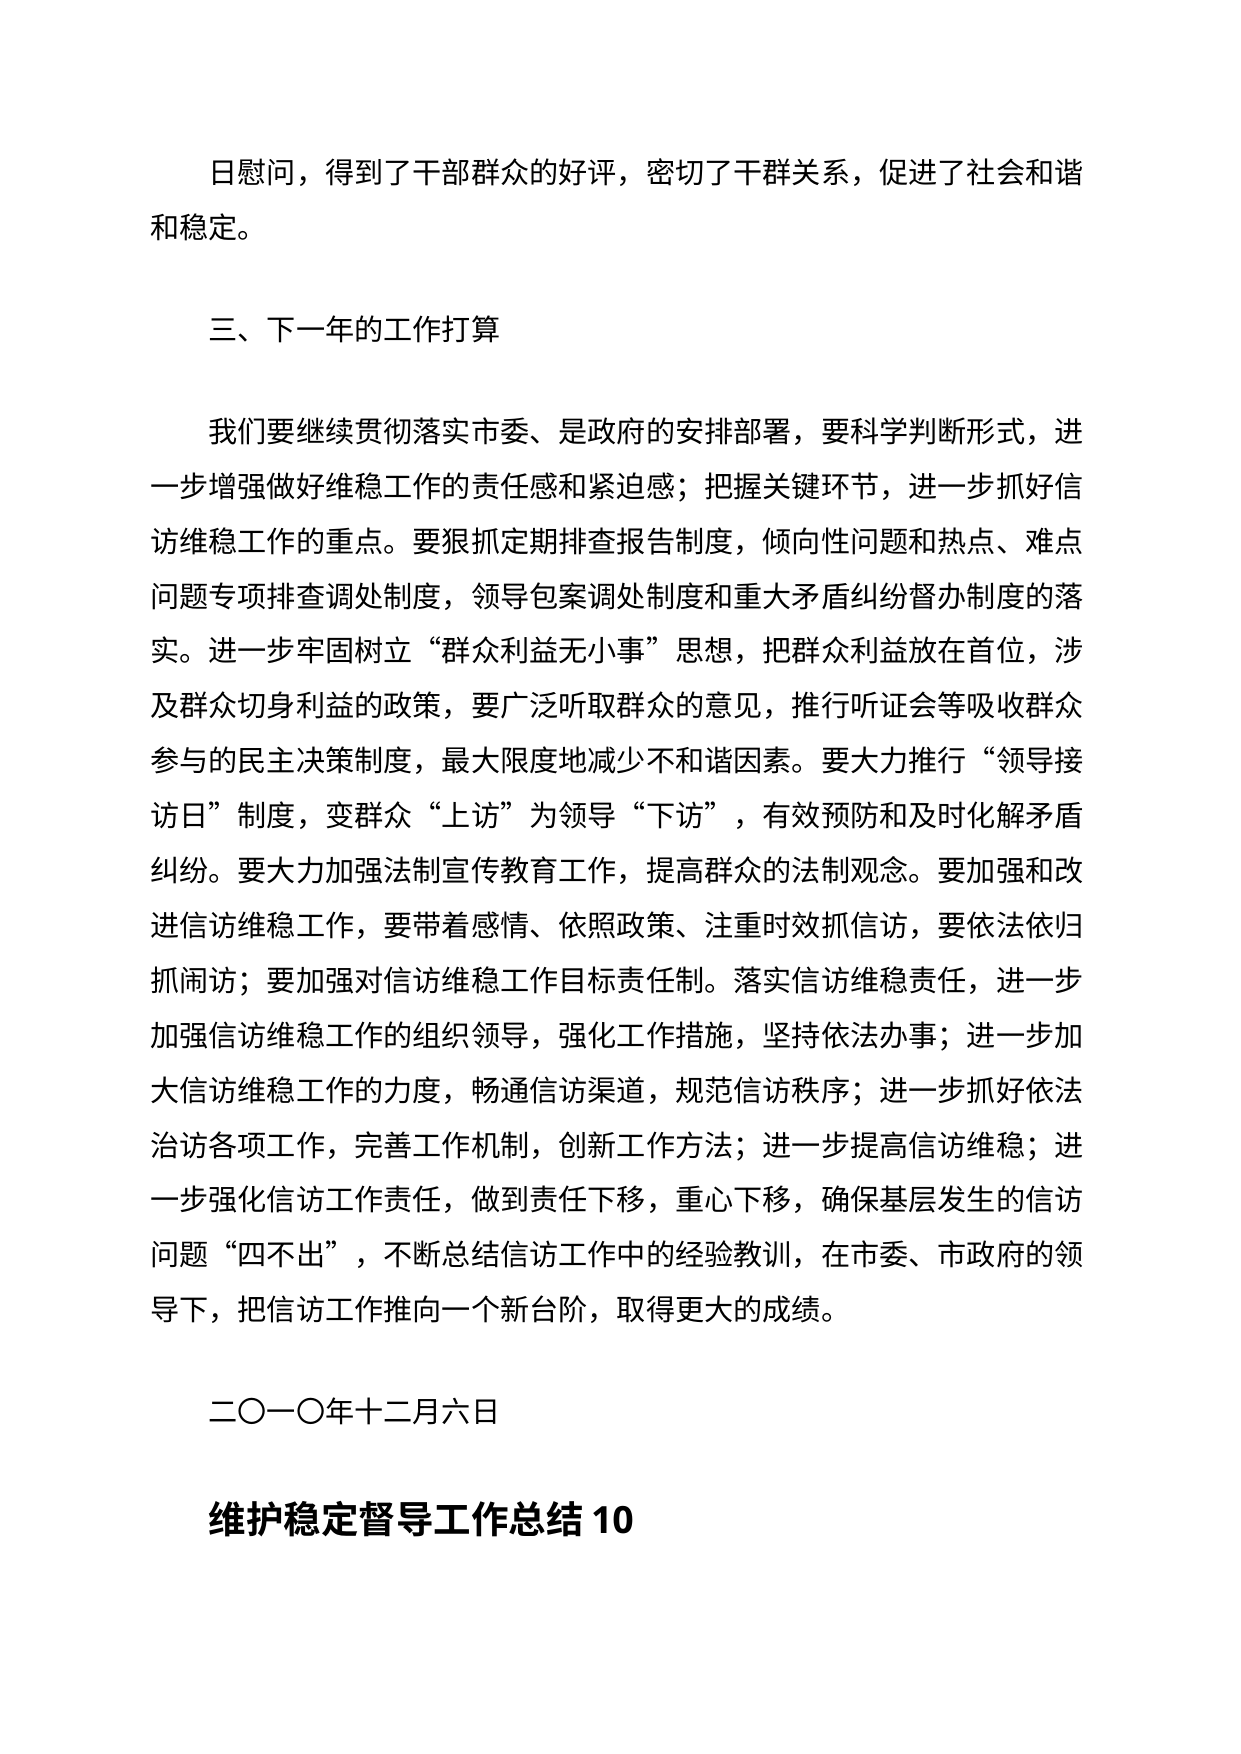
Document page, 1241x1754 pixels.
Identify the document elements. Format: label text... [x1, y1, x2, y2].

text 我们要继续贯彻落实市委、是政府的安排部署，要科学判断形式，进一步增强做好维稳工作的责任感和紧迫感；把握关键环节，进一步抓好信访维稳工作的重点。要狠抓定期排查报告制度，倾向性问题和热点、难点问题专项排查调处制度，领导包案调处制度和重大矛盾纠纷督办制度的落实。进一步牢固树立“群众利益无小事”思想，把群众利益放在首位，涉及群众切身利益的政策，要广泛听取群众的意见，推行听证会等吸收群众参与的民主决策制度，最大限度地减少不和谐因素。要大力推行“领导接访日”制度，变群众“上访”为领导“下访”，有效预防和及时化解矛盾纠纷。要大力加强法制宣传教育工作，提高群众的法制观念。要加强和改进信访维稳工作，要带着感情、依照政策、注重时效抓信访，要依法依归抓闹访；要加强对信访维稳工作目标责任制。落实信访维稳责任，进一步加强信访维稳工作的组织领导，强化工作措施，坚持依法办事；进一步加大信访维稳工作的力度，畅通信访渠道，规范信访秩序；进一步抓好依法治访各项工作，完善工作机制，创新工作方法；进一步提高信访维稳；进一步强化信访工作责任，做到责任下移，重心下移，确保基层发生的信访问题“四不出”，不断总结信访工作中的经验教训，在市委、市政府的领导下，把信访工作推向一个新台阶，取得更大的成绩。 [150, 408, 1090, 1329]
text 日慰问，得到了干部群众的好评，密切了干群关系，促进了社会和谐和稳定。 [150, 150, 1090, 247]
text 三、下一年的工作打算 [150, 307, 1090, 349]
text 二〇一〇年十二月六日 [150, 1388, 1090, 1431]
text 维护稳定督导工作总结10 [150, 1490, 1090, 1545]
